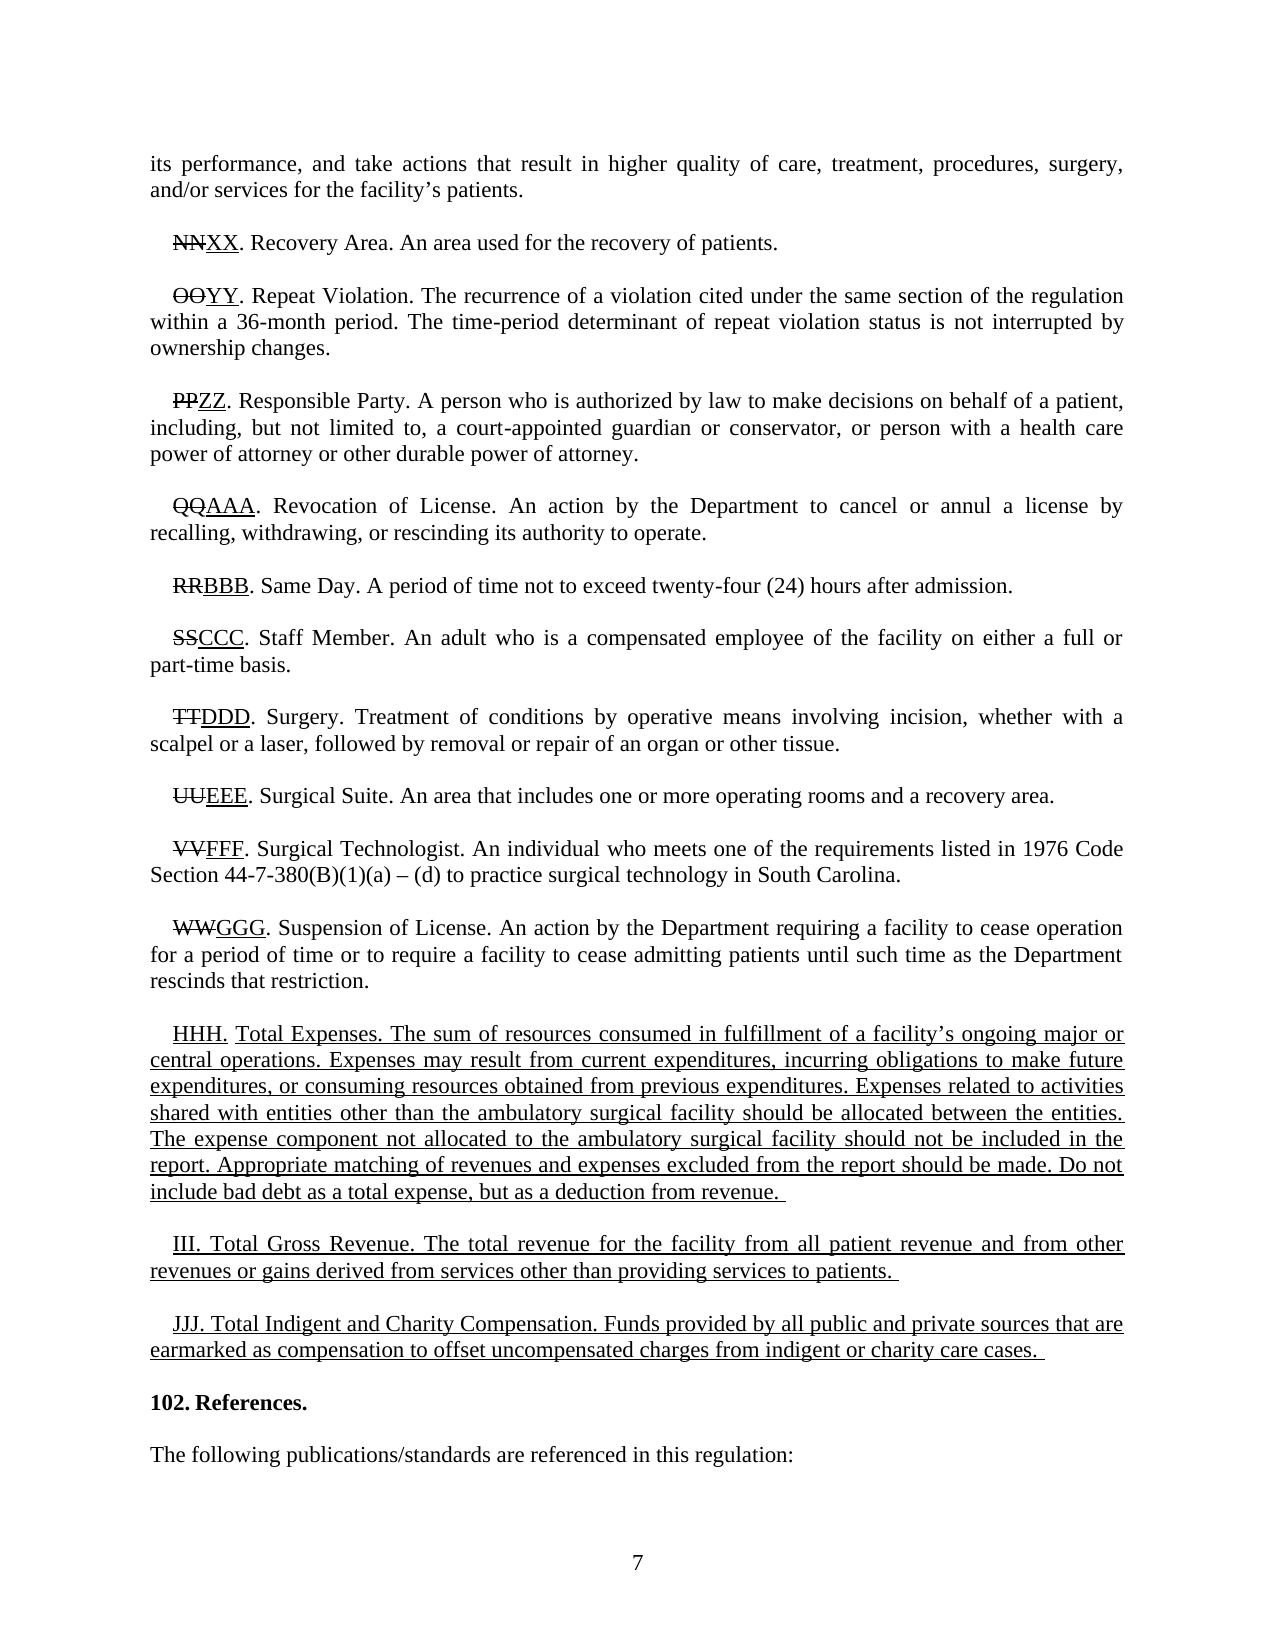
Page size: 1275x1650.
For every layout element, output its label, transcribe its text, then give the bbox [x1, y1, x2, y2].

text HHH. Total Expenses. The sum of resources consumed in fulfillment of a facility’s ongoing major or central operations. Expenses may result from current expenditures, incurring obligations to make future expenditures, or consuming resources obtained from previous expenditures. Expenses related to activities shared with entities other than the ambulatory surgical facility should be allocated between the entities. The expense component not allocated to the ambulatory surgical facility should not be included in the report. Appropriate matching of revenues and expenses excluded from the report should be made. Do not include bad debt as a total expense, but as a deduction from revenue. [150, 1020, 1125, 1069]
text TTDDD. Surgery. Treatment of conditions by operative means involving incision, whether with a scalpel or a laser, followed by removal or repair of an organ or other tissue. [150, 703, 1125, 756]
text JJJ. Total Indigent and Charity Compensation. Funds provided by all public and private sources that are earmarked as compensation to offset uncompensated charges from indigent or charity care cases. [150, 1309, 1125, 1362]
text WWGGG. Suspension of License. An action by the Department requiring a facility to cease operation for a period of time or to require a facility to cease admitting patients until such time as the Department rescinds that restriction. [150, 914, 1125, 993]
text 102. References. [150, 1389, 1125, 1415]
text VVFFF. Surgical Technologist. An individual who meets one of the requirements listed in 1976 Code Section 44-7-380(B)(1)(a) – (d) to practice surgical technology in South Carolina. [150, 835, 1125, 888]
text UUEEE. Surgical Suite. An area that includes one or more operating rooms and a recovery area. [150, 782, 1125, 809]
text HHH. Total Expenses. The sum of resources consumed in fulfillment of a facility’s ongoing major or central operations. Expenses may result from current expenditures, incurring obligations to make future expenditures, or consuming resources obtained from previous expenditures. Expenses related to activities shared with entities other than the ambulatory surgical facility should be allocated between the entities. The expense component not allocated to the ambulatory surgical facility should not be included in the report. Appropriate matching of revenues and expenses excluded from the report should be made. Do not include bad debt as a total expense, but as a deduction from revenue. [150, 1149, 1125, 1204]
text OOYY. Repeat Violation. The recurrence of a violation cited under the same section of the regulation within a 36-month period. The time-period determinant of repeat violation status is not interrupted by ownership changes. [150, 282, 1125, 361]
text PPZZ. Responsible Party. A person who is authorized by law to make decisions on behalf of a patient, including, but not limited to, a court-appointed guardian or conservator, or person with a health care power of attorney or other durable power of attorney. [150, 387, 1125, 466]
text SSCCC. Staff Member. An adult who is a compensated employee of the facility on either a full or part-time basis. [150, 624, 1125, 677]
text NNXX. Recovery Area. An area used for the recovery of patients. [150, 229, 1125, 255]
text The following publications/standards are referenced in this regulation: [150, 1441, 1125, 1468]
text RRBBB. Same Day. A period of time not to exceed twenty-four (24) hours after admission. [150, 572, 1125, 598]
text QQAAA. Revocation of License. An action by the Department to cancel or annul a license by recalling, withdrawing, or rescinding its authority to operate. [150, 493, 1125, 545]
text III. Total Gross Revenue. The total revenue for the facility from all patient revenue and from other revenues or gains derived from services other than providing services to patients. [150, 1231, 1125, 1283]
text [150, 150, 1125, 203]
